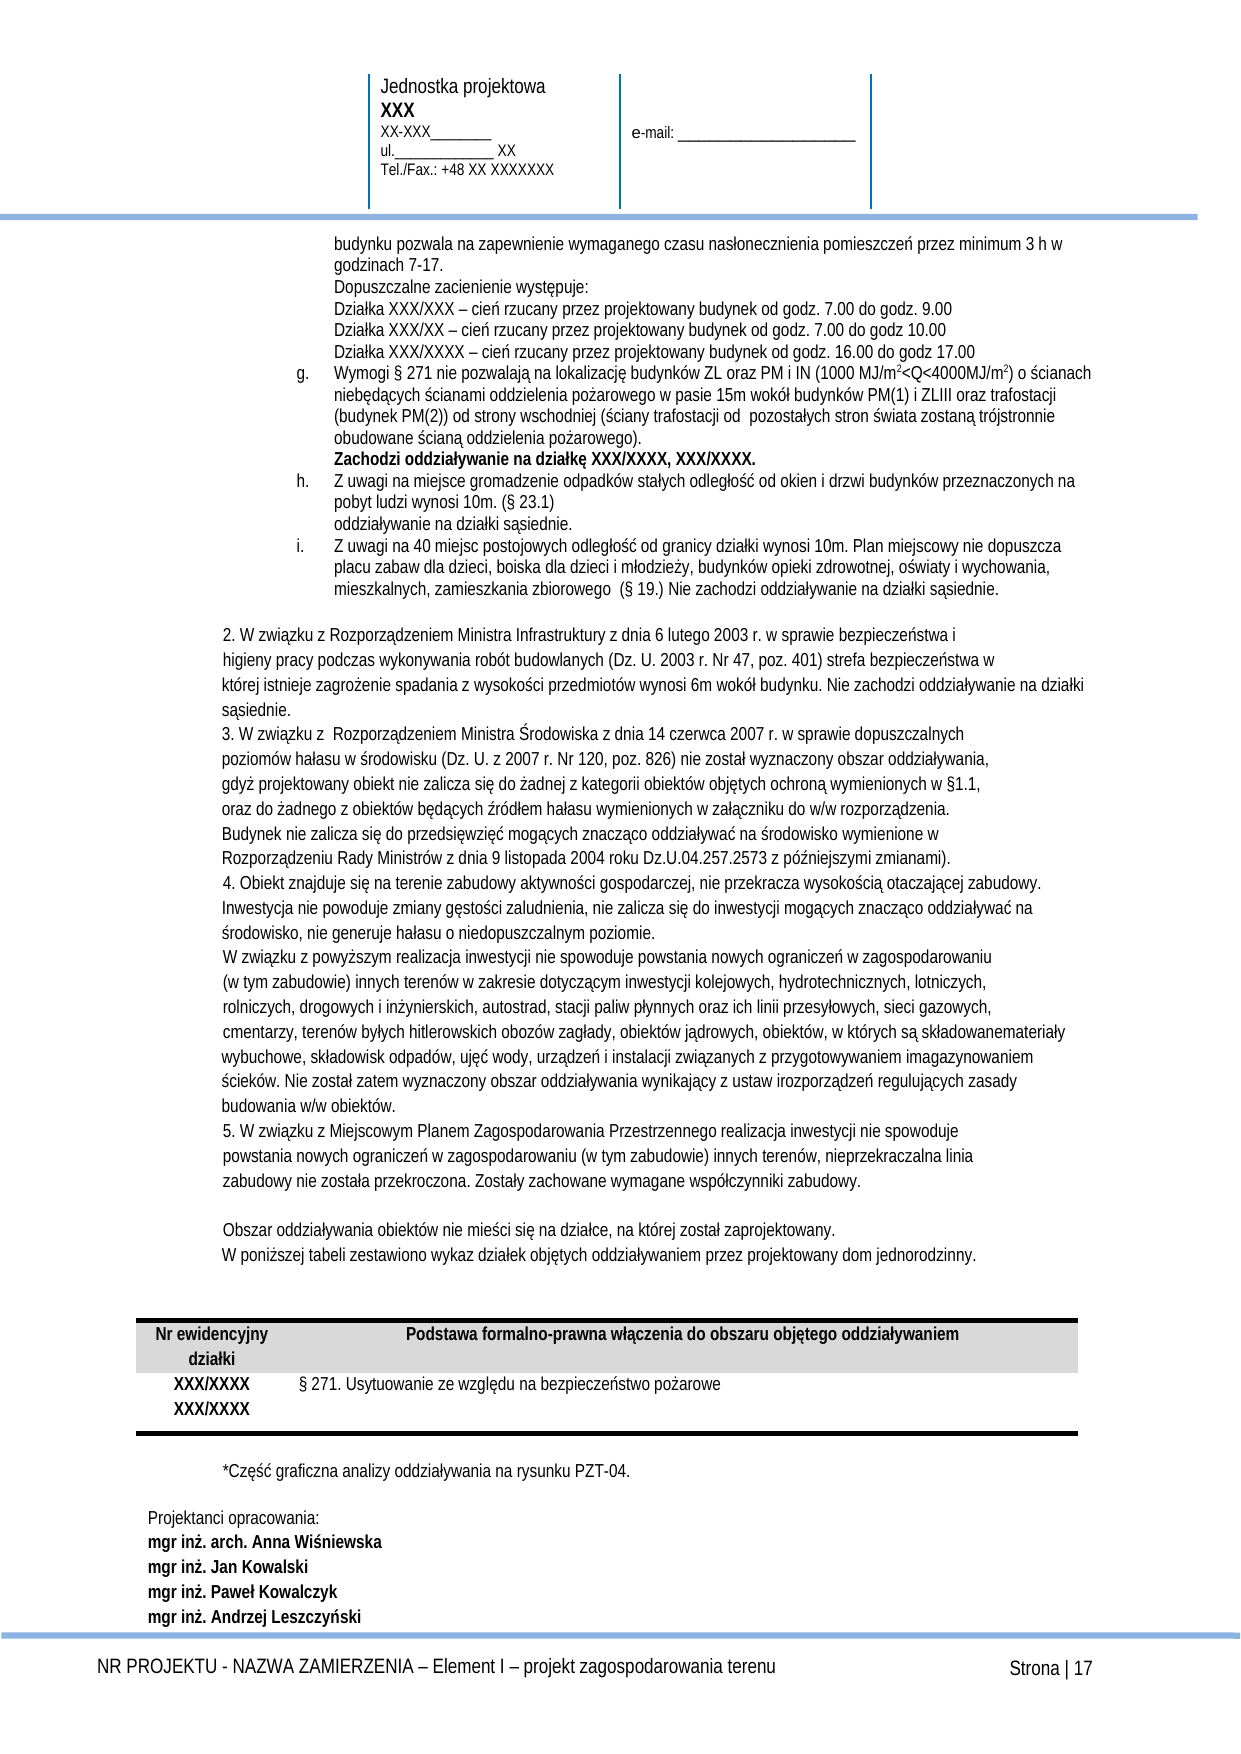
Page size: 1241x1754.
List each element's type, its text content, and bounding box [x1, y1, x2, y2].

table_cell § 271. Usytuowanie ze względu na bezpieczeństwo pożarowe [287, 1373, 1078, 1431]
text 4. Obiekt znajduje się na terenie zabudowy aktywności gospodarczej, nie przekracza wysokością otaczającej zabudowy. Inwestycja nie powoduje zmiany gęstości zaludnienia, nie zalicza się do inwestycji mogących znacząco oddziaływać na środowisko, nie generuje hałasu o niedopuszczalnym poziomie. [222, 872, 1092, 943]
text higieny pracy podczas wykonywania robót budowlanych (Dz. U. 2003 r. Nr 47, poz. 401) strefa bezpieczeństwa w [185, 649, 1092, 670]
list Wymogi § 271 nie pozwalają na lokalizację budynków ZL oraz PM i IN (1000 MJ/m2<Q<4000MJ/m2) o ścianach niebędących ścianami oddzielenia pożarowego w pasie 15m wokół budynków PM(1) i ZLIII oraz trafostacji (budynek PM(2)) od strony wschodniej (ściany trafostacji od pozostałych stron świata zostaną trójstronnie obudowane ścianą oddzielenia pożarowego). [296, 362, 1092, 448]
text W związku z powyższym realizacja inwestycji nie spowoduje powstania nowych ograniczeń w zagospodarowaniu [185, 946, 1092, 968]
text Projektanci opracowania: [148, 1507, 1092, 1528]
list Zachodzi oddziaływanie na działkę XXX/XXXX, XXX/XXXX. [334, 448, 1092, 470]
text oraz do żadnego z obiektów będących źródłem hałasu wymienionych w załączniku do w/w rozporządzenia. [148, 798, 1092, 819]
text rolniczych, drogowych i inżynierskich, autostrad, stacji paliw płynnych oraz ich linii przesyłowych, sieci gazowych, [185, 996, 1092, 1017]
text (w tym zabudowie) innych terenów w zakresie dotyczącym inwestycji kolejowych, hydrotechnicznych, lotniczych, [185, 971, 1092, 993]
text poziomów hałasu w środowisku (Dz. U. z 2007 r. Nr 120, poz. 826) nie został wyznaczony obszar oddziaływania, [148, 748, 1092, 769]
text mgr inż. arch. Anna Wiśniewska [148, 1531, 1092, 1553]
list *Część graficzna analizy oddziaływania na rysunku PZT-04. [223, 1460, 1092, 1482]
list Działka XXX/XX – cień rzucany przez projektowany budynek od godz. 7.00 do godz 10.00 [334, 319, 1092, 341]
list Dopuszczalne zacienienie występuje: [334, 276, 1092, 297]
text 3. W związku z Rozporządzeniem Ministra Środowiska z dnia 14 czerwca 2007 r. w sprawie dopuszczalnych [148, 723, 1092, 745]
text Rozporządzeniu Rady Ministrów z dnia 9 listopada 2004 roku Dz.U.04.257.2573 z późniejszymi zmianami). [148, 847, 1092, 869]
list Z uwagi na 40 miejsc postojowych odległość od granicy działki wynosi 10m. Plan miejscowy nie dopuszcza placu zabaw dla dzieci, boiska dla dzieci i młodzieży, budynków opieki zdrowotnej, oświaty i wychowania, mieszkalnych, zamieszkania zbiorowego (§ 19.) Nie zachodzi oddziaływanie na działki sąsiednie. [296, 534, 1092, 599]
text zabudowy nie została przekroczona. Zostały zachowane wymagane współczynniki zabudowy. [185, 1169, 1092, 1191]
text Budynek nie zalicza się do przedsięwzięć mogących znacząco oddziaływać na środowisko wymienione w [148, 822, 1092, 844]
table_header Nr ewidencyjny działki [136, 1323, 287, 1373]
list Z uwagi na miejsce gromadzenie odpadków stałych odległość od okien i drzwi budynków przeznaczonych na pobyt ludzi wynosi 10m. (§ 23.1) [296, 470, 1092, 513]
text 2. W związku z Rozporządzeniem Ministra Infrastruktury z dnia 6 lutego 2003 r. w sprawie bezpieczeństwa i [185, 624, 1092, 646]
text mgr inż. Jan Kowalski [148, 1556, 1092, 1578]
text której istnieje zagrożenie spadania z wysokości przedmiotów wynosi 6m wokół budynku. Nie zachodzi oddziaływanie na działki sąsiednie. [222, 674, 1092, 720]
list oddziaływanie na działki sąsiednie. [334, 513, 1092, 534]
list Działka XXX/XXX – cień rzucany przez projektowany budynek od godz. 7.00 do godz. 9.00 [334, 297, 1092, 319]
text gdyż projektowany obiekt nie zalicza się do żadnej z kategorii obiektów objętych ochroną wymienionych w §1.1, [148, 773, 1092, 794]
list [334, 233, 1092, 276]
text mgr inż. Andrzej Leszczyński [148, 1606, 1092, 1627]
table_cell XXX/XXXX XXX/XXXX [136, 1373, 287, 1431]
text mgr inż. Paweł Kowalczyk [148, 1581, 1092, 1603]
table_header Podstawa formalno-prawna włączenia do obszaru objętego oddziaływaniem [287, 1323, 1078, 1373]
text Obszar oddziaływania obiektów nie mieści się na działce, na której został zaprojektowany. W poniższej tabeli zestawiono wykaz działek objętych oddziaływaniem przez projektowany dom jednorodzinny. [222, 1219, 1092, 1265]
text 5. W związku z Miejscowym Planem Zagospodarowania Przestrzennego realizacja inwestycji nie spowoduje [185, 1120, 1092, 1141]
list Działka XXX/XXXX – cień rzucany przez projektowany budynek od godz. 16.00 do godz 17.00 [334, 341, 1092, 362]
text cmentarzy, terenów byłych hitlerowskich obozów zagłady, obiektów jądrowych, obiektów, w których są składowanemateriały wybuchowe, składowisk odpadów, ujęć wody, urządzeń i instalacji związanych z przygotowywaniem imagazynowaniem ścieków. Nie został zatem wyznaczony obszar oddziaływania wynikający z ustaw irozporządzeń regulujących zasady budowania w/w obiektów. [221, 1021, 1092, 1117]
text powstania nowych ograniczeń w zagospodarowaniu (w tym zabudowie) innych terenów, nieprzekraczalna linia [185, 1145, 1092, 1166]
